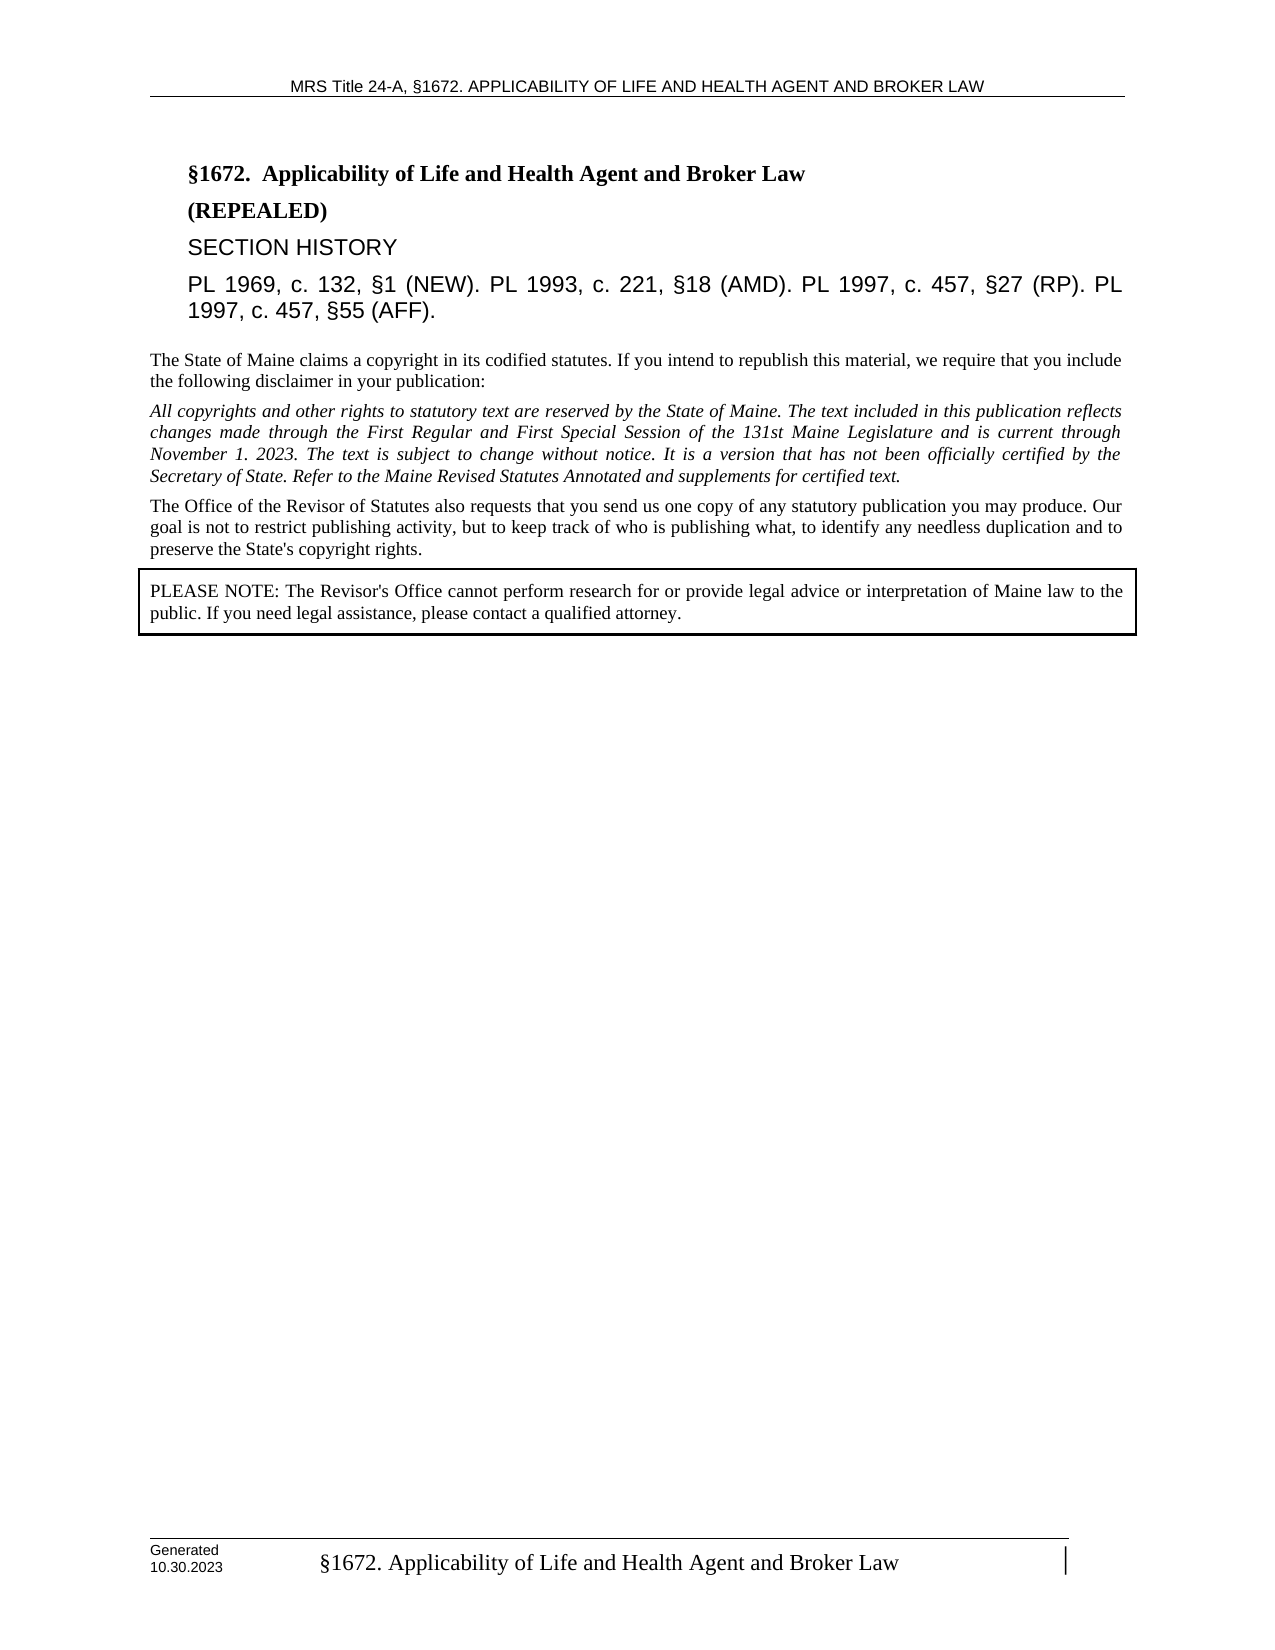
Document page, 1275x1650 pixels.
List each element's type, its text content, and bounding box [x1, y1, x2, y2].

text SECTION HISTORY [187, 234, 1125, 260]
text PLEASE NOTE: The Revisor's Office cannot perform research for or provide legal advice or interpretation of Maine law to the public. If you need legal assistance, please contact a qualified attorney. [140, 570, 1135, 633]
text All copyrights and other rights to statutory text are reserved by the State of Maine. The text included in this publication reflects changes made through the First Regular and First Special Session of the 131st Maine Legislature and is current through November 1. 2023 . The text is subject to change without notice. It is a version that has not been officially certified by the Secretary of State. Refer to the Maine Revised Statutes Annotated and supplements for certified text. [150, 400, 1125, 486]
text (REPEALED) [187, 197, 1125, 223]
text §1672. Applicability of Life and Health Agent and Broker Law [187, 160, 1125, 187]
text The Office of the Revisor of Statutes also requests that you send us one copy of any statutory publication you may produce. Our goal is not to restrict publishing activity, but to keep track of who is publishing what, to identify any needless duplication and to preserve the State's copyright rights. [150, 494, 1125, 559]
text The State of Maine claims a copyright in its codified statutes. If you intend to republish this material, we require that you include the following disclaimer in your publication: [150, 348, 1125, 392]
text PL 1969, c. 132, §1 (NEW). PL 1993, c. 221, §18 (AMD). PL 1997, c. 457, §27 (RP). PL 1997, c. 457, §55 (AFF). [187, 271, 1125, 323]
